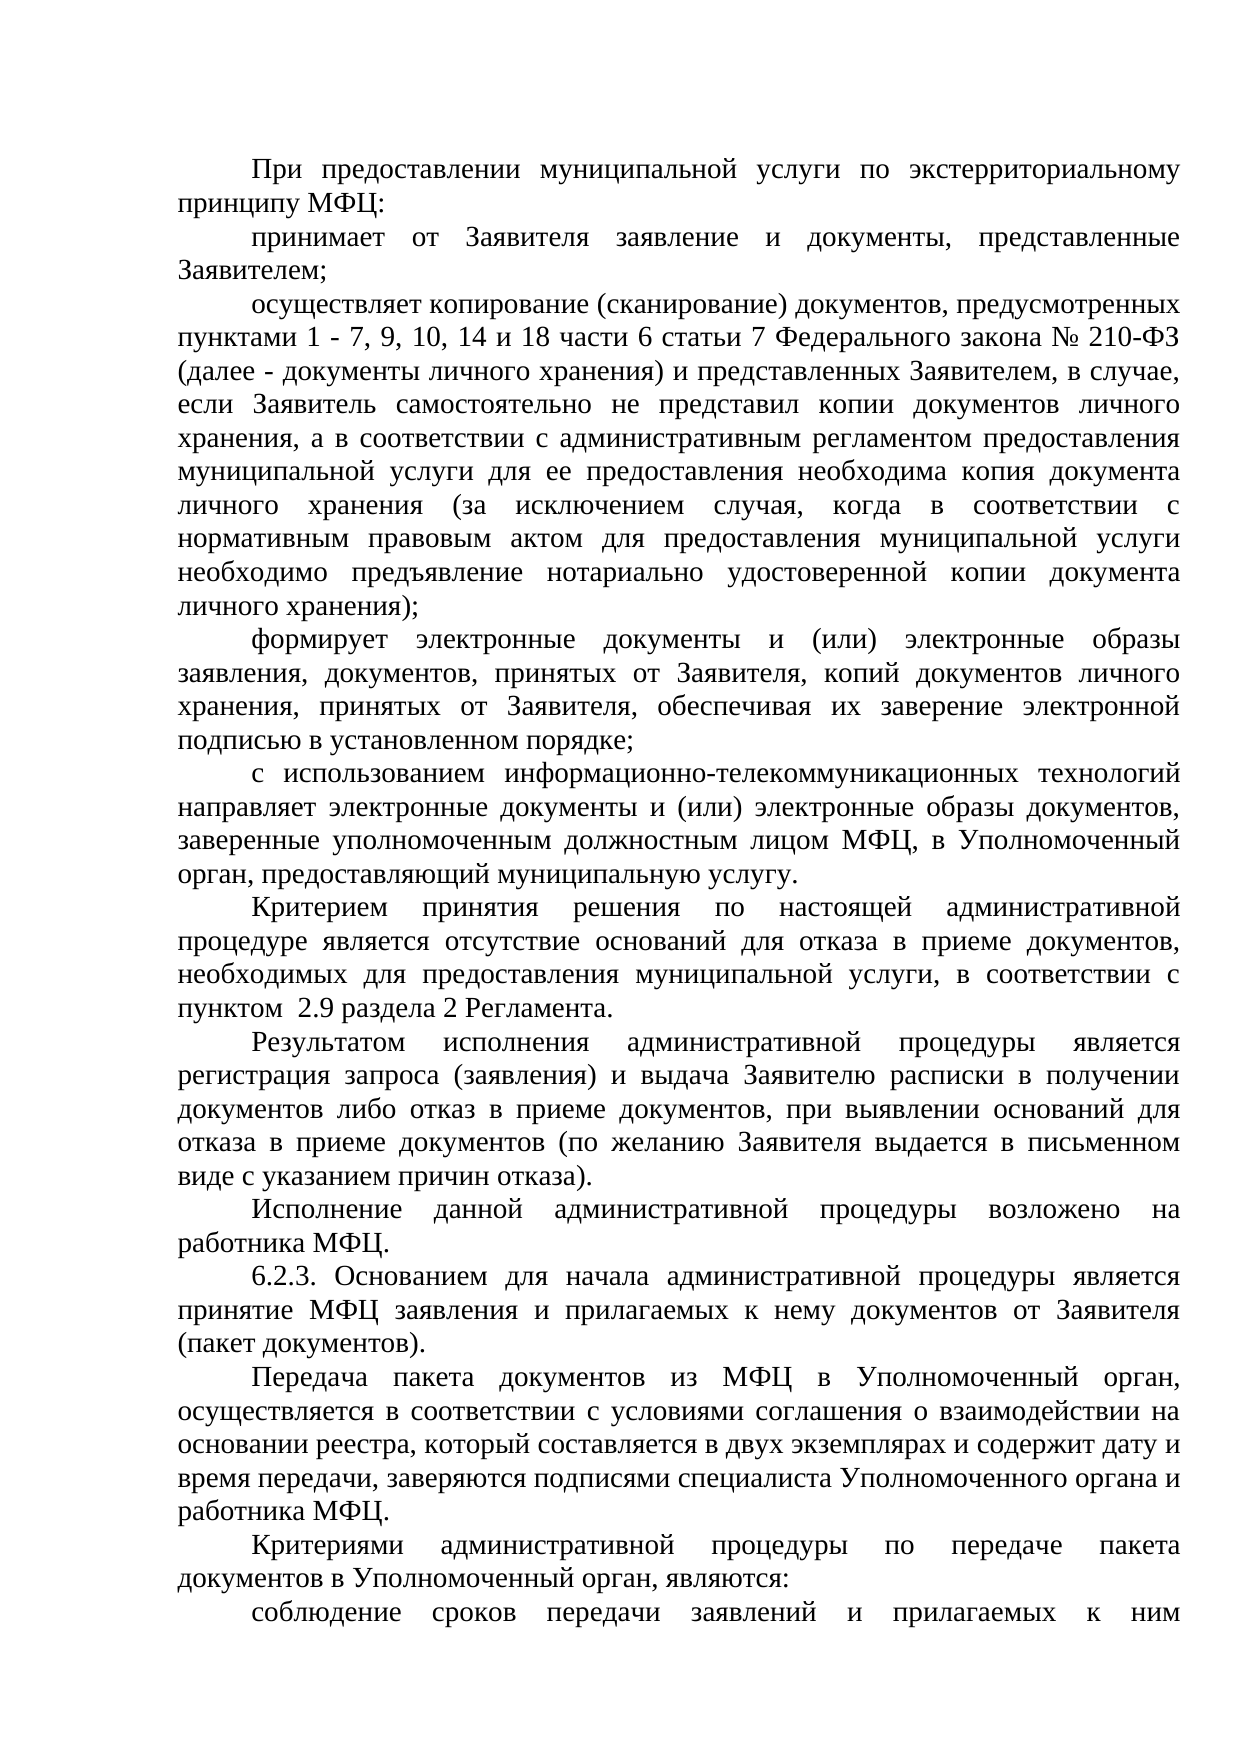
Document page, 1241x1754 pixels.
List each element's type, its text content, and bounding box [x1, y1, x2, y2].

text осуществляет копирование (сканирование) документов, предусмотренных пунктами 1 - 7, 9, 10, 14 и 18 части 6 статьи 7 Федерального закона № 210-ФЗ (далее - документы личного хранения) и представленных Заявителем, в случае, если Заявитель самостоятельно не представил копии документов личного хранения, а в соответствии с административным регламентом предоставления муниципальной услуги для ее предоставления необходима копия документа личного хранения (за исключением случая, когда в соответствии с нормативным правовым актом для предоставления муниципальной услуги необходимо предъявление нотариально удостоверенной копии документа личного хранения); [177, 286, 1181, 621]
text Критерием принятия решения по настоящей административной процедуре является отсутствие оснований для отказа в приеме документов, необходимых для предоставления муниципальной услуги, в соответствии с пунктом 2.9 раздела 2 Регламента. [177, 889, 1181, 1024]
text Исполнение данной административной процедуры возложено на работника МФЦ. [177, 1191, 1181, 1258]
text принимает от Заявителя заявление и документы, представленные Заявителем; [177, 219, 1181, 286]
text формирует электронные документы и (или) электронные образы заявления, документов, принятых от Заявителя, копий документов личного хранения, принятых от Заявителя, обеспечивая их заверение электронной подписью в установленном порядке; [177, 621, 1181, 755]
text с использованием информационно-телекоммуникационных технологий направляет электронные документы и (или) электронные образы документов, заверенные уполномоченным должностным лицом МФЦ, в Уполномоченный орган, предоставляющий муниципальную услугу. [177, 755, 1181, 889]
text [177, 1594, 1181, 1627]
text При предоставлении муниципальной услуги по экстерриториальному принципу МФЦ: [177, 152, 1181, 219]
text Передача пакета документов из МФЦ в Уполномоченный орган, осуществляется в соответствии с условиями соглашения о взаимодействии на основании реестра, который составляется в двух экземплярах и содержит дату и время передачи, заверяются подписями специалиста Уполномоченного органа и работника МФЦ. [177, 1359, 1181, 1527]
text Результатом исполнения административной процедуры является регистрация запроса (заявления) и выдача Заявителю расписки в получении документов либо отказ в приеме документов, при выявлении оснований для отказа в приеме документов (по желанию Заявителя выдается в письменном виде с указанием причин отказа). [177, 1024, 1181, 1191]
text Критериями административной процедуры по передаче пакета документов в Уполномоченный орган, являются: [177, 1527, 1181, 1594]
text 6.2.3. Основанием для начала административной процедуры является принятие МФЦ заявления и прилагаемых к нему документов от Заявителя (пакет документов). [177, 1258, 1181, 1359]
